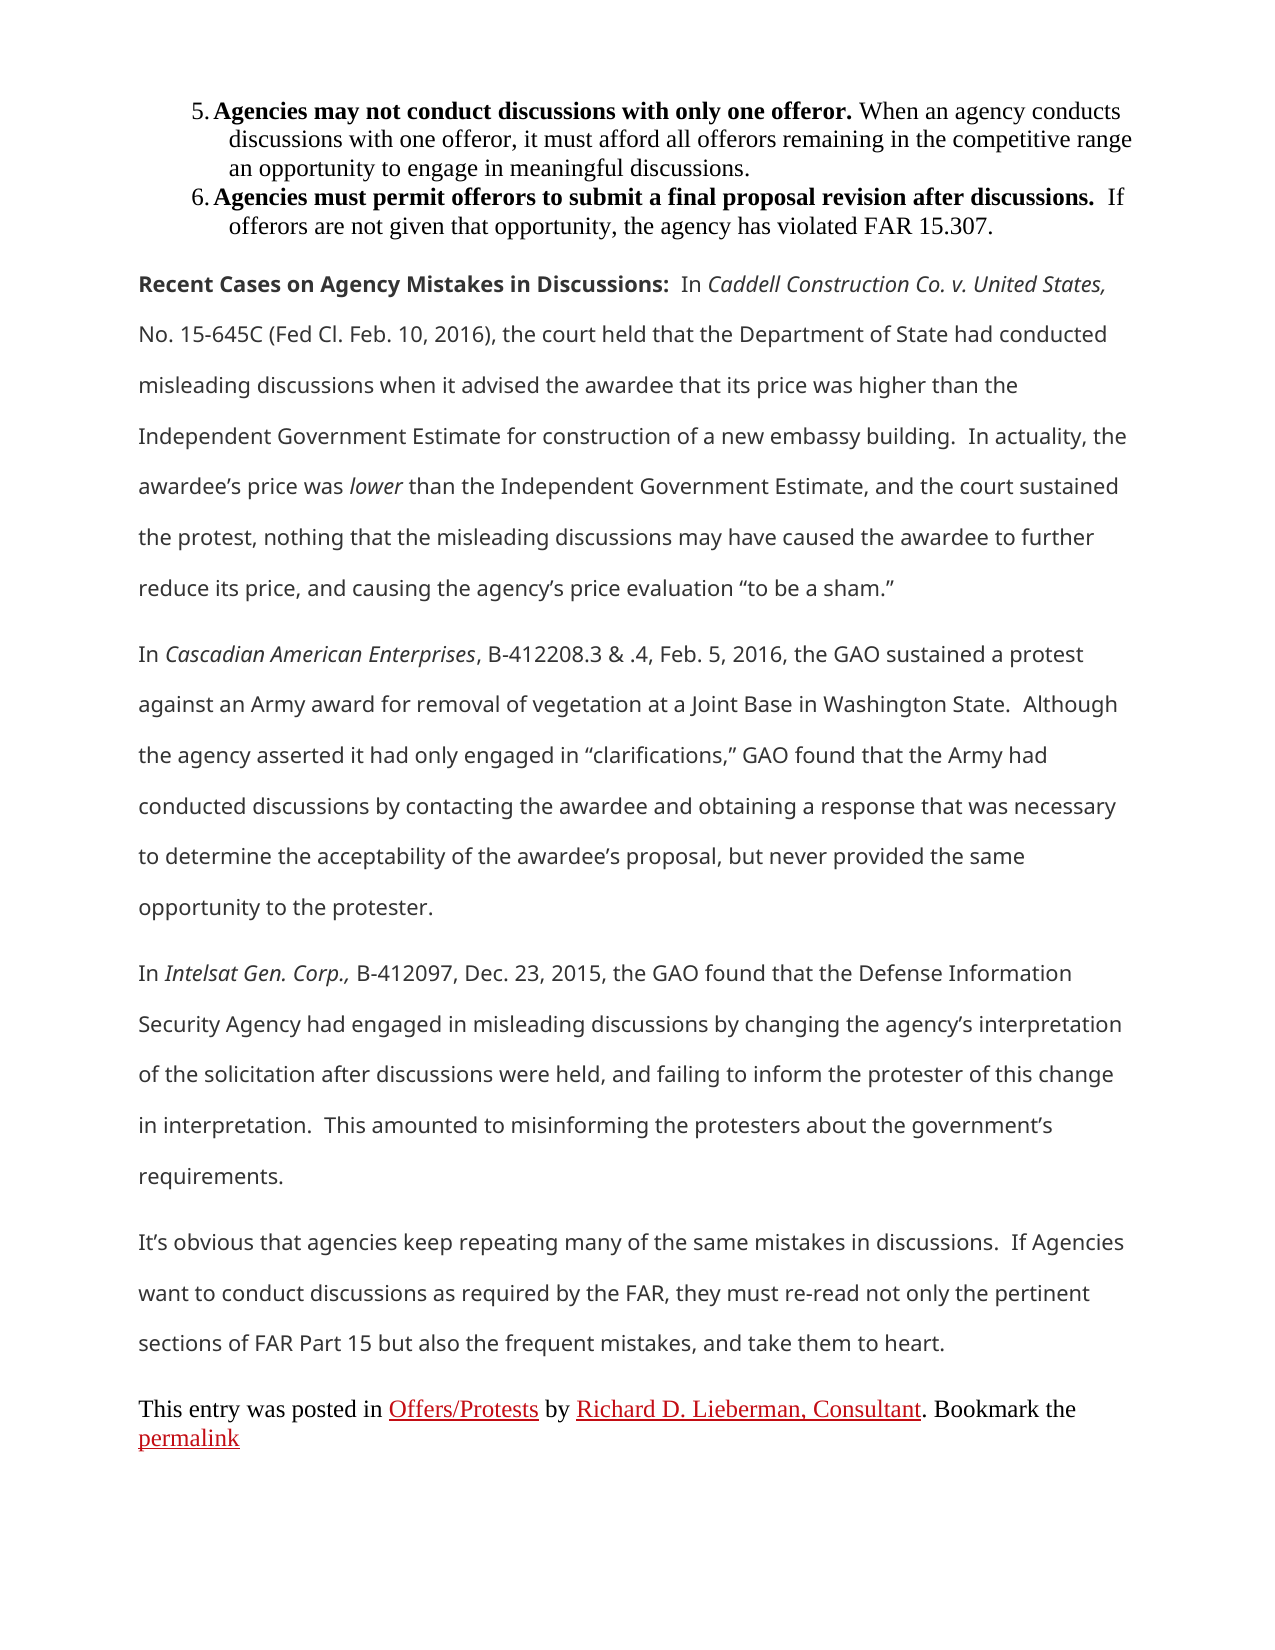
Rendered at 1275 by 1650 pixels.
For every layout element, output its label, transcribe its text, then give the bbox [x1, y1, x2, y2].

text In Cascadian American Enterprises, B-412208.3 & .4, Feb. 5, 2016, the GAO sustained a protest against an Army award for removal of vegetation at a Joint Base in Washington State. Although the agency asserted it had only engaged in “clarifications,” GAO found that the Army had conducted discussions by contacting the awardee and obtaining a response that was necessary to determine the acceptability of the awardee’s proposal, but never provided the same opportunity to the protester. [138, 639, 1137, 922]
text In Intelsat Gen. Corp., B-412097, Dec. 23, 2015, the GAO found that the Defense Information Security Agency had engaged in misleading discussions by changing the agency’s interpretation of the solicitation after discussions were held, and failing to inform the protester of this change in interpretation. This amounted to misinforming the protesters about the government’s requirements. [138, 958, 1137, 1190]
text This entry was posted in Offers/Protests by Richard D. Lieberman, Consultant. Bookmark the permalink [138, 1394, 1137, 1452]
text Recent Cases on Agency Mistakes in Discussions: In Caddell Construction Co. v. United States, No. 15-645C (Fed Cl. Feb. 10, 2016), the court held that the Department of State had conducted misleading discussions when it advised the awardee that its price was higher than the Independent Government Estimate for construction of a new embassy building. In actuality, the awardee’s price was lower than the Independent Government Estimate, and the court sustained the protest, nothing that the misleading discussions may have caused the awardee to further reduce its price, and causing the agency’s price evaluation “to be a sham.” [138, 269, 1137, 602]
list Agencies must permit offerors to submit a final proposal revision after discussions. If offerors are not given that opportunity, the agency has violated FAR 15.307. [191, 182, 1137, 239]
list Agencies may not conduct discussions with only one offeror. When an agency conducts discussions with one offeror, it must afford all offerors remaining in the competitive range an opportunity to engage in meaningful discussions. [191, 96, 1137, 182]
text It’s obvious that agencies keep repeating many of the same mistakes in discussions. If Agencies want to conduct discussions as required by the FAR, they must re-read not only the pertinent sections of FAR Part 15 but also the frequent mistakes, and take them to heart. [138, 1227, 1137, 1358]
